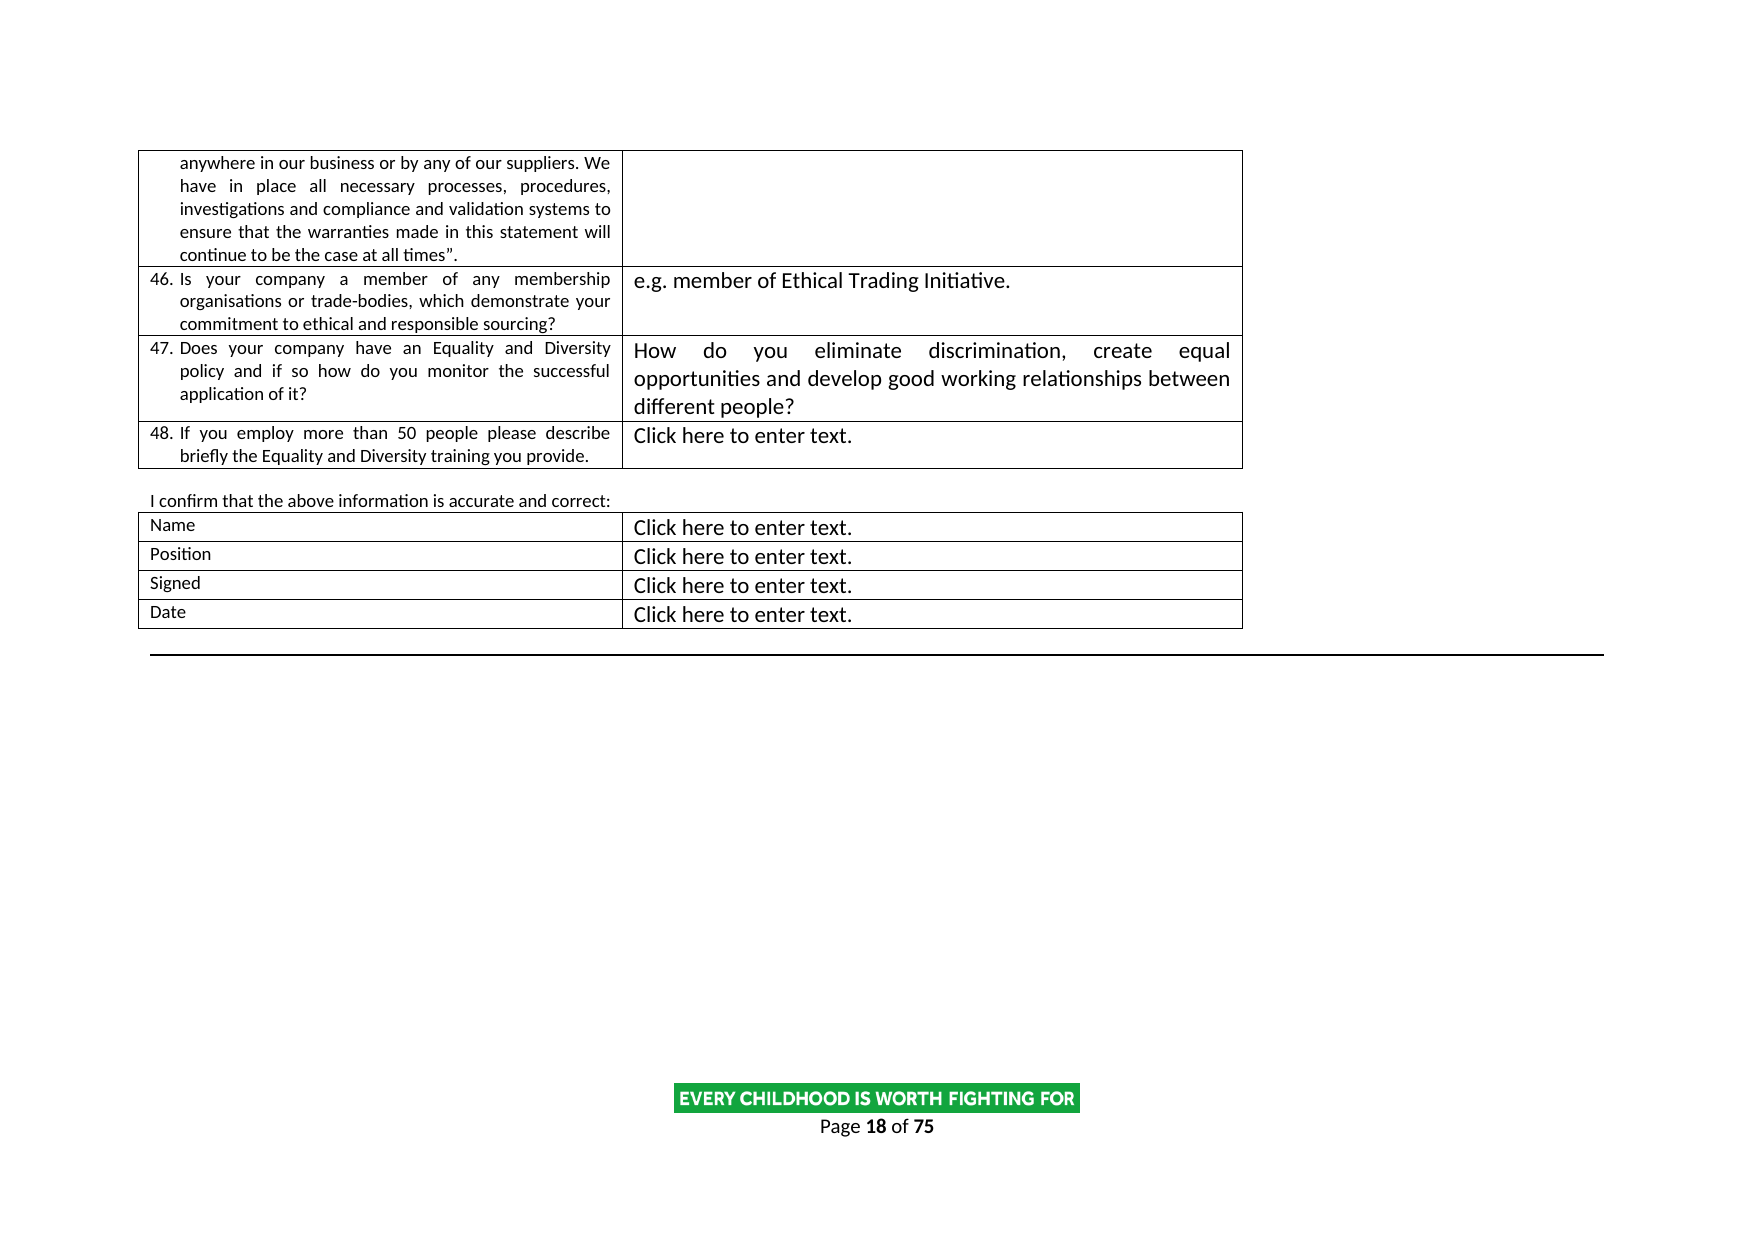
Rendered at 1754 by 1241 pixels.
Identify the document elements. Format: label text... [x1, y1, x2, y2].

table_header Name [139, 513, 622, 541]
table_cell [623, 267, 1242, 335]
table_cell [623, 422, 1242, 467]
table_cell Signed [139, 571, 622, 599]
table_cell [623, 600, 1242, 628]
table_header [623, 513, 1242, 541]
table_cell [623, 151, 1242, 266]
table_cell [623, 336, 1242, 421]
picture [674, 1083, 1080, 1113]
table_cell [623, 542, 1242, 570]
table_cell [623, 571, 1242, 599]
text I confirm that the above information is accurate and correct: [150, 489, 1604, 512]
table_cell Is your company a member of any membership organisations or trade-bodies, which demonstrate your commitment to ethical and responsible sourcing? [139, 267, 622, 335]
table_cell If you employ more than 50 people please describe briefly the Equality and Diversity training you provide. [139, 422, 622, 467]
table_cell Does your company have an Equality and Diversity policy and if so how do you monitor the successful application of it? [139, 336, 622, 421]
table_cell Date [139, 600, 622, 628]
table_cell Position [139, 542, 622, 570]
